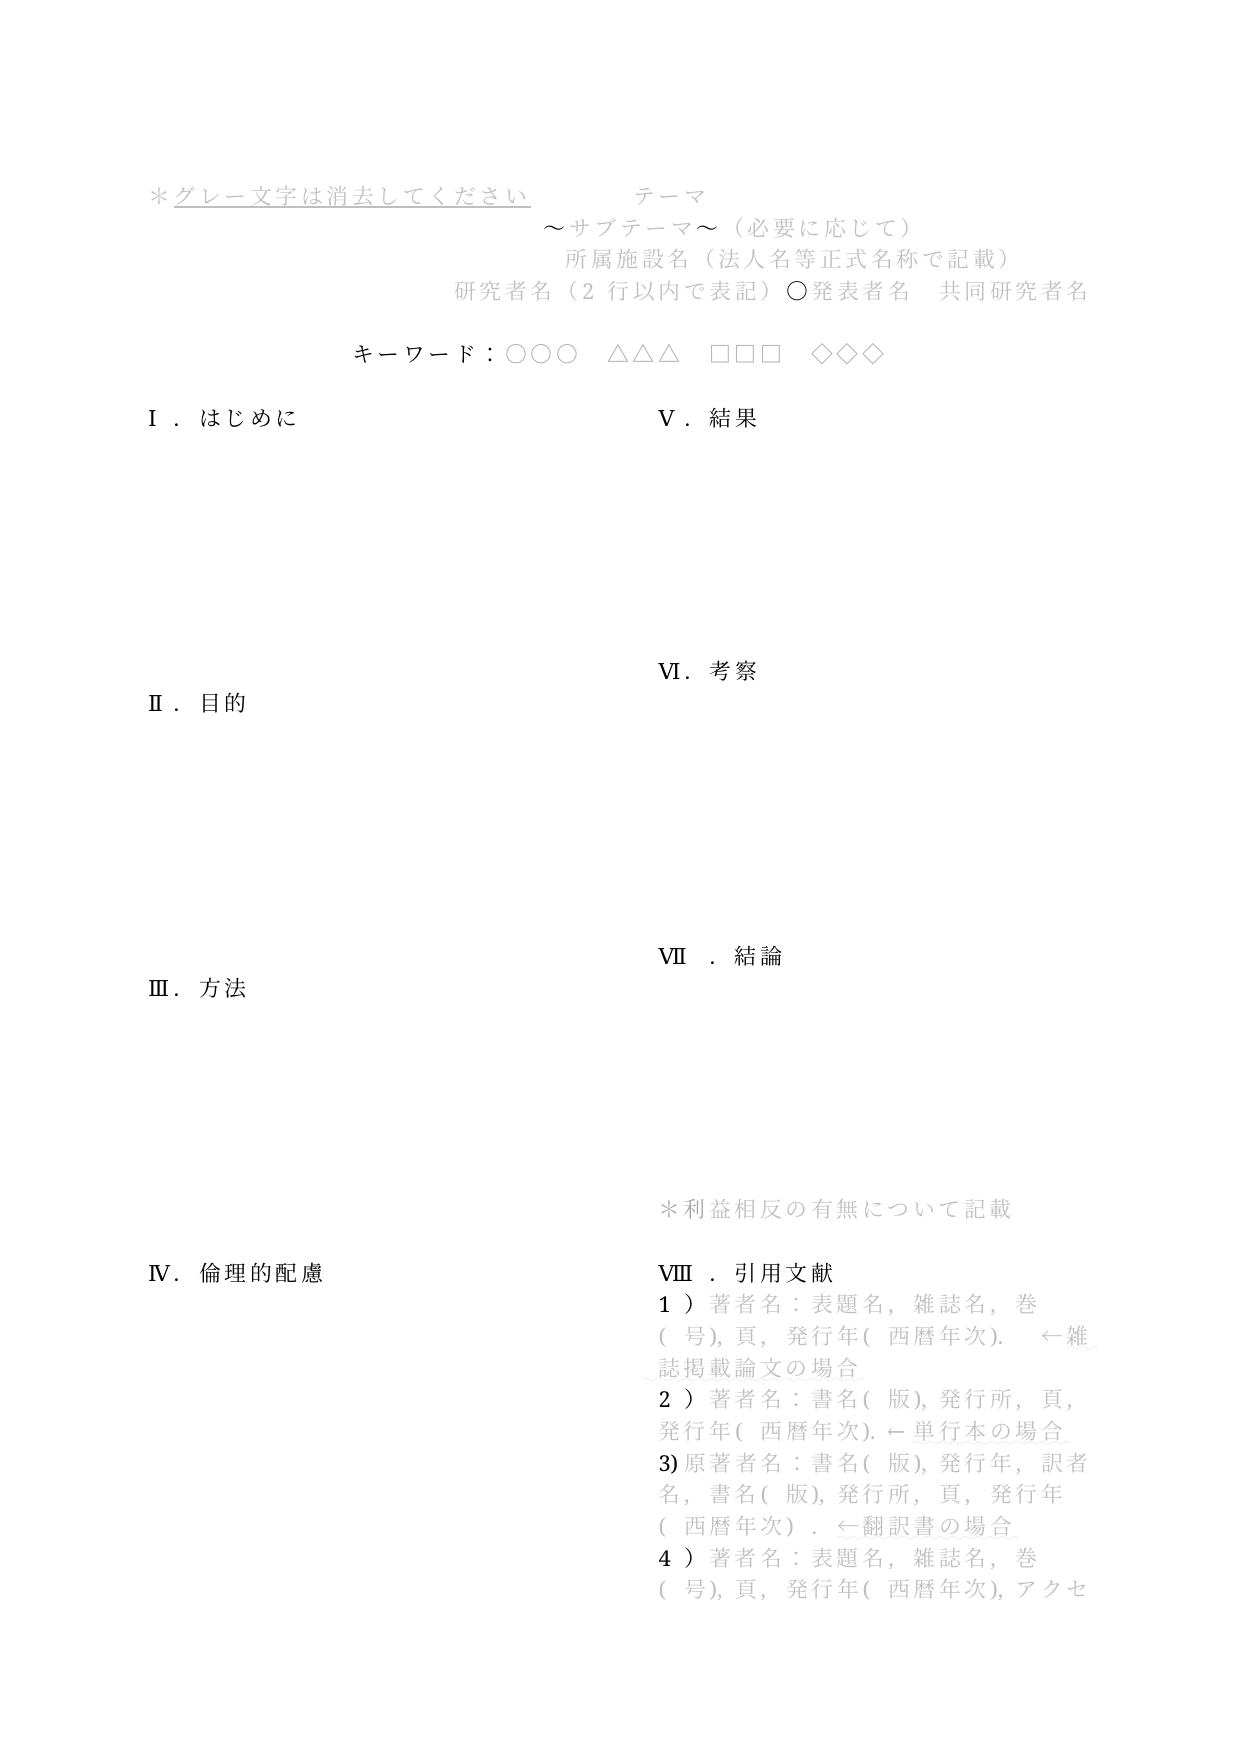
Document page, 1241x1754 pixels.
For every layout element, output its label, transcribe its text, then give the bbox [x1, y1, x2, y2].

text ～サブテーマ～（必要に応じて） [148, 211, 1092, 242]
text Ⅰ．はじめに [148, 401, 598, 432]
text 2）著者名：書名(版),発行所,頁,発行年(西暦年次). ←単行本の場合 [642, 1382, 1092, 1446]
text Ⅲ．方法 [148, 971, 598, 1002]
text 3) 原著者名：書名(版),発行年,訳者名,書名(版), 発行所,頁,発行年(西暦年次)．←翻訳書の場合 [642, 1446, 1092, 1541]
text キーワード：○○○ △△△ □□□ ◇◇◇ [148, 337, 1092, 369]
text 1）著者名：表題名,雑誌名,巻(号),頁,発行年(西暦年次). ←雑誌掲載論文の場合 [642, 1287, 1092, 1382]
text Ⅳ．倫理的配慮 [148, 1256, 598, 1287]
text ＊利益相反の有無について記載 [642, 1192, 1092, 1224]
text 研究者名（2行以内で表記）○発表者名 共同研究者名 [148, 274, 1092, 306]
text Ⅷ．引用文献 [642, 1256, 1092, 1287]
text 所属施設名（法人名等正式名称で記載） [148, 242, 1025, 274]
text ＊グレー文字は消去してください テーマ [148, 179, 1092, 211]
text Ⅶ．結論 [642, 939, 1092, 971]
text Ⅴ．結果 [642, 401, 1092, 432]
text Ⅱ．目的 [148, 686, 598, 717]
text Ⅵ．考察 [642, 654, 1092, 686]
text 4）著者名：表題名,雑誌名,巻(号),頁,発行年(西暦年次),アクセス年月日,URL. ←電子文献の場合 [642, 1541, 1092, 1604]
